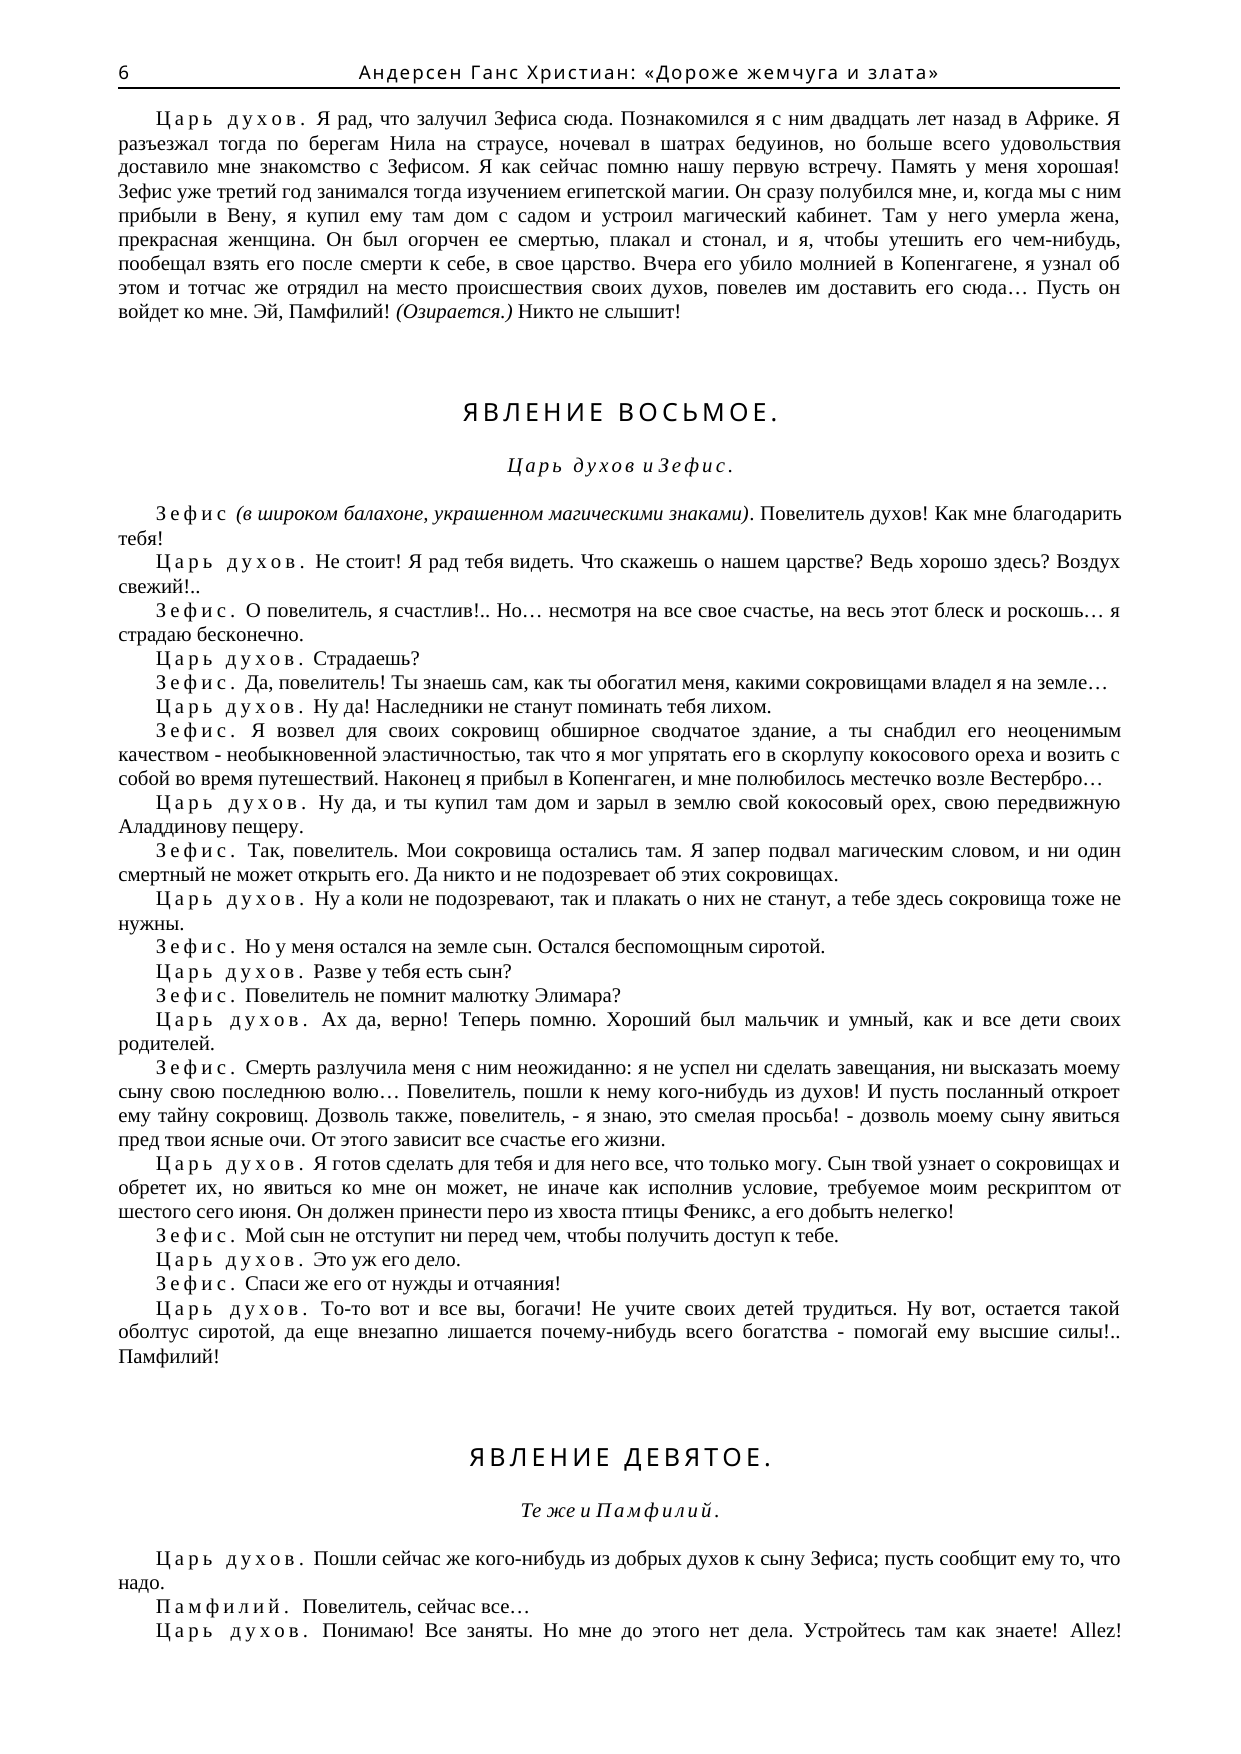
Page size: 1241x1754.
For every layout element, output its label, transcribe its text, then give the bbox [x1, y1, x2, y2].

text Зефис. Но у меня остался на земле сын. Остался беспомощным сиротой. [118, 934, 1122, 958]
text Зефис. Мой сын не отступит ни перед чем, чтобы получить доступ к тебе. [118, 1223, 1122, 1247]
text Явление восьмое. [118, 395, 1122, 429]
text Зефис (в широком балахоне, украшенном магическими знаками). Повелитель духов! Как мне благодарить тебя! [118, 501, 1122, 549]
text Царь духов. Я рад, что залучил Зефиса сюда. Познакомился я с ним двадцать лет назад в Африке. Я разъезжал тогда по берегам Нила на страусе, ночевал в шатрах бедуинов, но больше всего удовольствия доставило мне знакомство с Зефисом. Я как сейчас помню нашу первую встречу. Память у меня хорошая! Зефис уже третий год занимался тогда изучением египетской магии. Он сразу полубился мне, и, когда мы с ним прибыли в Вену, я купил ему там дом с садом и устроил магический кабинет. Там у него умерла жена, прекрасная женщина. Он был огорчен ее смертью, плакал и стонал, и я, чтобы утешить его чем-нибудь, пообещал взять его после смерти к себе, в свое царство. Вчера его убило молнией в Копенгагене, я узнал об этом и тотчас же отрядил на место происшествия своих духов, повелев им доставить его сюда… Пусть он войдет ко мне. Эй, Памфилий! (Озирается.) Никто не слышит! [118, 106, 1122, 323]
text Царь духов. Не стоит! Я рад тебя видеть. Что скажешь о нашем царстве? Ведь хорошо здесь? Воздух свежий!.. [118, 549, 1122, 598]
text Царь духов. Ну а коли не подозревают, так и плакать о них не станут, а тебе здесь сокровища тоже не нужны. [118, 886, 1122, 934]
text Зефис. Повелитель не помнит малютку Элимара? [118, 983, 1122, 1007]
text Царь духов. Разве у тебя есть сын? [118, 958, 1122, 983]
text Царь духов. То-то вот и все вы, богачи! Не учите своих детей трудиться. Ну вот, остается такой оболтус сиротой, да еще внезапно лишается почему-нибудь всего богатства - помогай ему высшие силы!.. Памфилий! [118, 1295, 1122, 1368]
text Зефис. Я возвел для своих сокровищ обширное сводчатое здание, а ты снабдил его неоценимым качеством - необыкновенной эластичностью, так что я мог упрятать его в скорлупу кокосового ореха и возить с собой во время путешествий. Наконец я прибыл в Копенгаген, и мне полюбилось местечко возле Вестербро… [118, 718, 1122, 790]
text Царь духов. Пошли сейчас же кого-нибудь из добрых духов к сыну Зефиса; пусть сообщит ему то, что надо. [118, 1546, 1122, 1594]
text Зефис. Да, повелитель! Ты знаешь сам, как ты обогатил меня, какими сокровищами владел я на земле… [118, 670, 1122, 694]
text Царь духов. Страдаешь? [118, 646, 1122, 670]
text Зефис. Спаси же его от нужды и отчаяния! [118, 1271, 1122, 1295]
text Царь духов и Зефис. [118, 453, 1122, 477]
text Зефис. Так, повелитель. Мои сокровища остались там. Я запер подвал магическим словом, и ни один смертный не может открыть его. Да никто и не подозревает об этих сокровищах. [118, 838, 1122, 886]
text Царь духов. Ах да, верно! Теперь помню. Хороший был мальчик и умный, как и все дети своих родителей. [118, 1007, 1122, 1055]
text Те же и Памфилий. [118, 1498, 1122, 1522]
text Царь духов. Я готов сделать для тебя и для него все, что только могу. Сын твой узнает о сокровищах и обретет их, но явиться ко мне он может, не иначе как исполнив условие, требуемое моим рескриптом от шестого сего июня. Он должен принести перо из хвоста птицы Феникс, а его добыть нелегко! [118, 1151, 1122, 1223]
text Памфилий. Повелитель, сейчас все… [118, 1594, 1122, 1618]
text Царь духов. Это уж его дело. [118, 1247, 1122, 1271]
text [118, 1618, 1122, 1642]
text Зефис. О повелитель, я счастлив!.. Но… несмотря на все свое счастье, на весь этот блеск и роскошь… я страдаю бесконечно. [118, 598, 1122, 646]
text Царь духов. Ну да! Наследники не станут поминать тебя лихом. [118, 694, 1122, 718]
text Царь духов. Ну да, и ты купил там дом и зарыл в землю свой кокосовый орех, свою передвижную Аладдинову пещеру. [118, 790, 1122, 838]
text Явление девятое. [118, 1440, 1122, 1474]
text Зефис. Смерть разлучила меня с ним неожиданно: я не успел ни сделать завещания, ни высказать моему сыну свою последнюю волю… Повелитель, пошли к нему кого-нибудь из духов! И пусть посланный откроет ему тайну сокровищ. Дозволь также, повелитель, - я знаю, это смелая просьба! - дозволь моему сыну явиться пред твои ясные очи. От этого зависит все счастье его жизни. [118, 1055, 1122, 1151]
